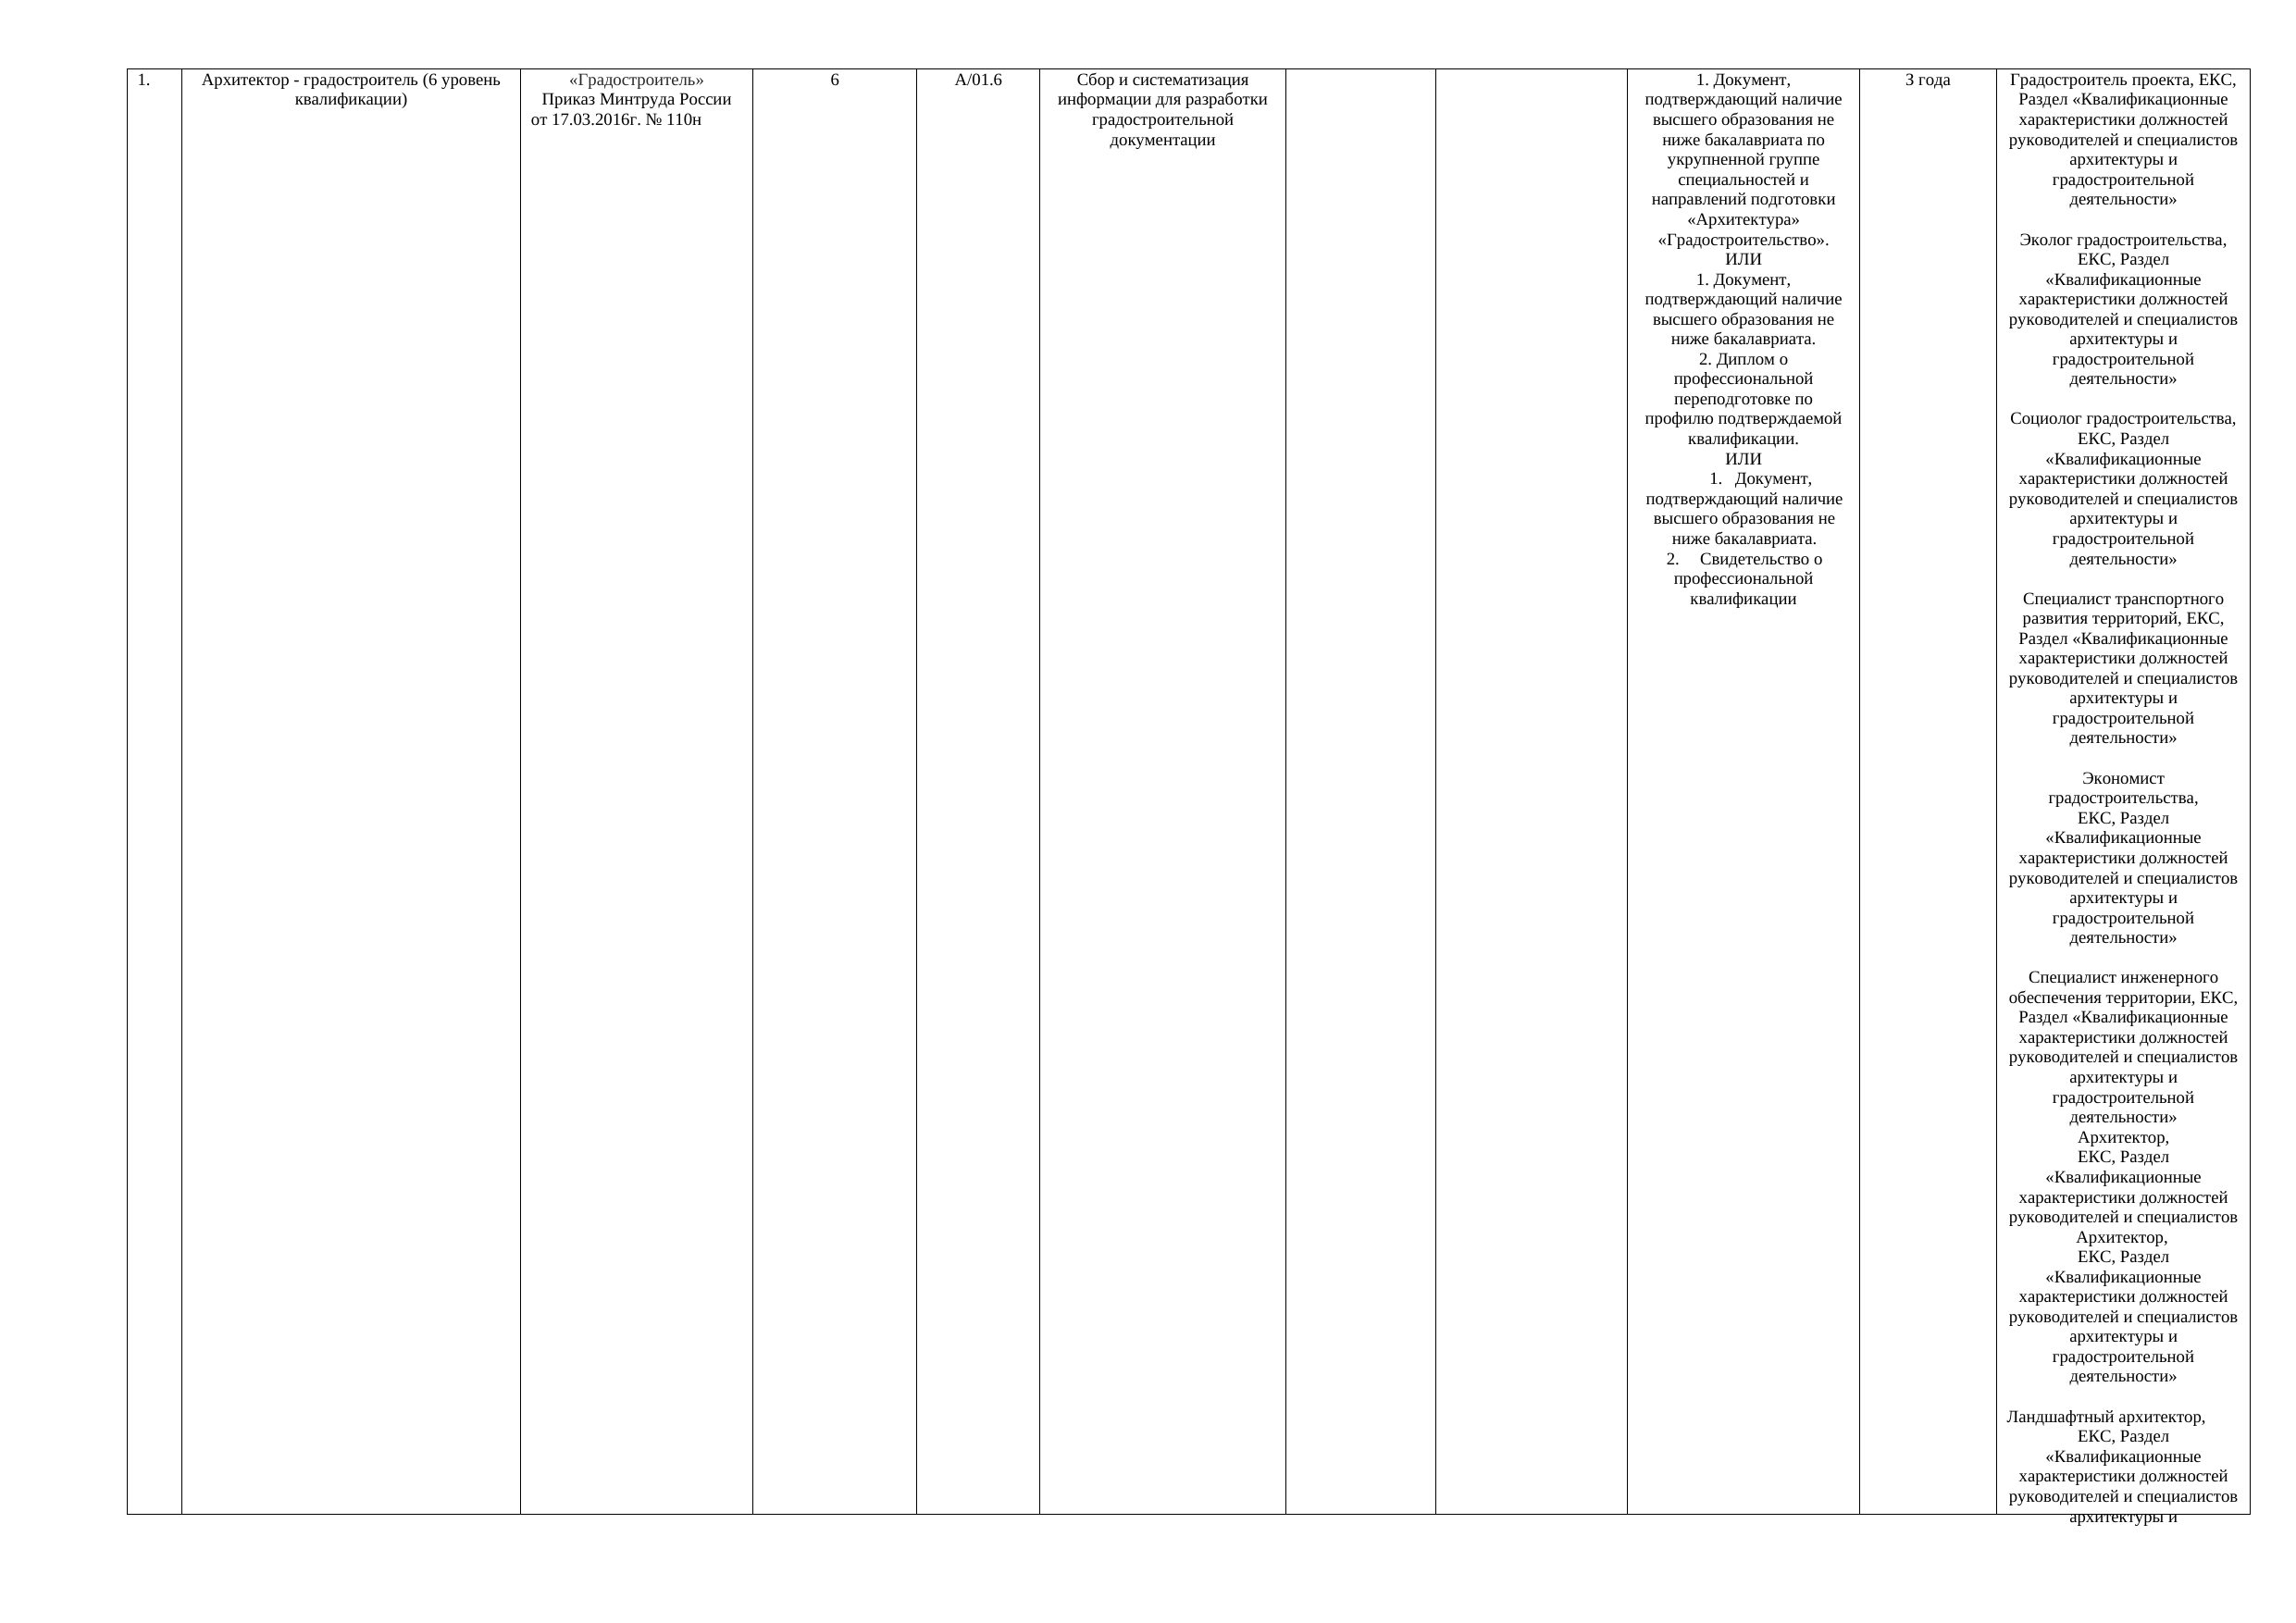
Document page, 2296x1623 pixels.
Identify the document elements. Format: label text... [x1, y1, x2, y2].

table_cell [1436, 69, 1627, 1514]
table_cell Сбор и систематизация информации для разработки градостроительной документации [1040, 69, 1285, 1514]
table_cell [1628, 69, 1859, 1514]
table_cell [182, 69, 520, 1514]
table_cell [521, 69, 752, 1514]
table_cell З года [1860, 69, 1996, 1514]
table_cell A/01.6 [917, 69, 1039, 1514]
table_cell 6 [753, 69, 916, 1514]
table_cell 1. [128, 69, 181, 1514]
table_cell [1286, 69, 1435, 1514]
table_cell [1997, 69, 2250, 1514]
